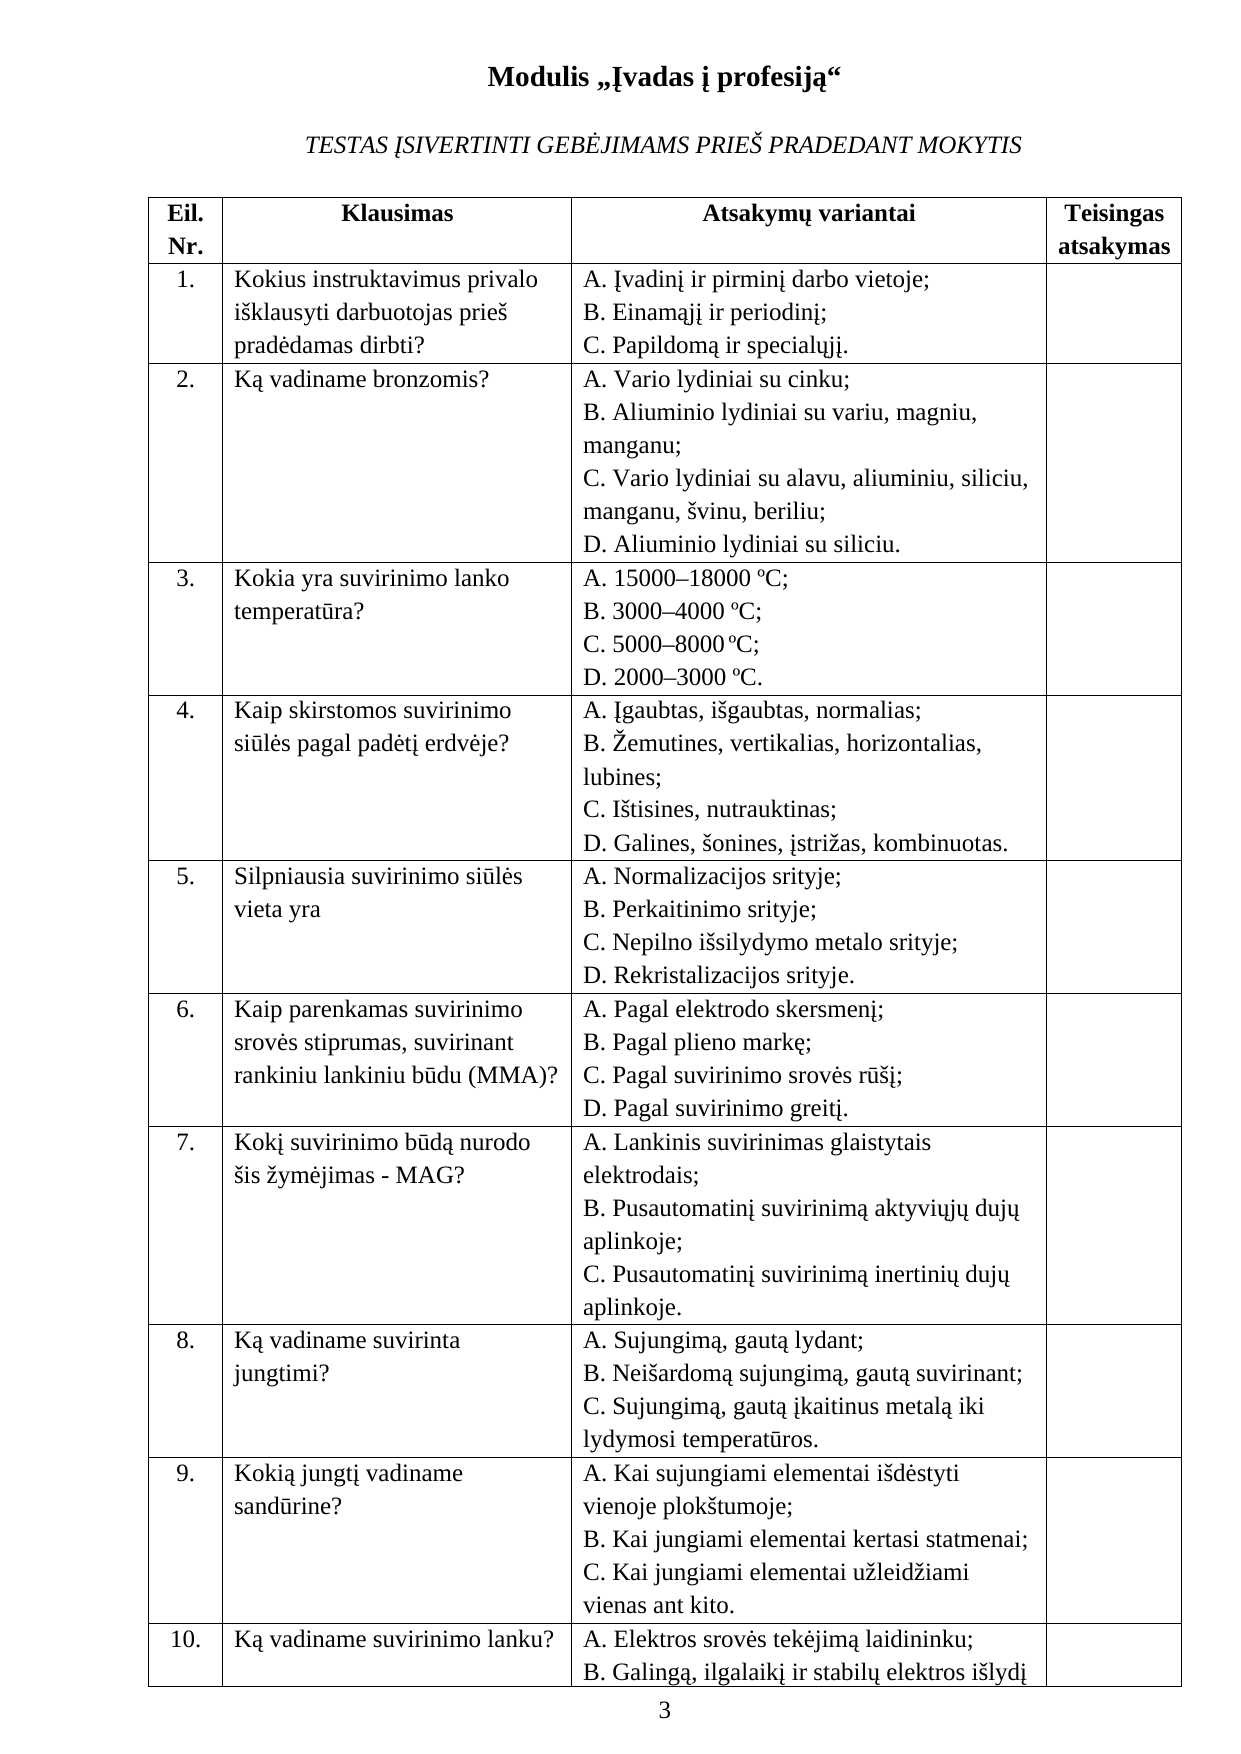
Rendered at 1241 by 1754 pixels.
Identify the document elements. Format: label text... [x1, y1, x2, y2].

table_cell 7. [149, 1127, 222, 1324]
table_cell Ką vadiname bronzomis? [223, 364, 571, 562]
table_cell Silpniausia suvirinimo siūlės vieta yra [223, 861, 571, 993]
table_cell 1. [149, 264, 222, 363]
table_cell [1047, 994, 1181, 1126]
table_cell Ką vadiname suvirinta jungtimi? [223, 1325, 571, 1457]
table_cell 9. [149, 1458, 222, 1623]
table_cell Kokius instruktavimus privalo išklausyti darbuotojas prieš pradėdamas dirbti? [223, 264, 571, 363]
table_cell A. Kai sujungiami elementai išdėstyti vienoje plokštumoje; B. Kai jungiami elementai kertasi statmenai; C. Kai jungiami elementai užleidžiami vienas ant kito. [572, 1458, 1046, 1623]
table_cell [1047, 264, 1181, 363]
table_cell Kaip parenkamas suvirinimo srovės stiprumas, suvirinant rankiniu lankiniu būdu (MMA)? [223, 994, 571, 1126]
table_cell Kokį suvirinimo būdą nurodo šis žymėjimas - MAG? [223, 1127, 571, 1324]
table_cell [1047, 696, 1181, 860]
table_cell 3. [149, 563, 222, 694]
table_header Klausimas [223, 198, 571, 263]
table_cell 8. [149, 1325, 222, 1457]
table_cell [1047, 1458, 1181, 1623]
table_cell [572, 1624, 1046, 1686]
text TESTAS ĮSIVERTINTI GEBĖJIMAMS PRIEŠ PRADEDANT MOKYTIS [148, 131, 1181, 159]
table_cell [1047, 1127, 1181, 1324]
table_cell [1047, 1624, 1181, 1686]
table_cell A. Įgaubtas, išgaubtas, normalias; B. Žemutines, vertikalias, horizontalias, lubines; C. Ištisines, nutrauktinas; D. Galines, šonines, įstrižas, kombinuotas. [572, 696, 1046, 860]
table_cell A. Sujungimą, gautą lydant; B. Neišardomą sujungimą, gautą suvirinant; C. Sujungimą, gautą įkaitinus metalą iki lydymosi temperatūros. [572, 1325, 1046, 1457]
table_header Eil. Nr. [149, 198, 222, 263]
table_cell A. Vario lydiniai su cinku; B. Aliuminio lydiniai su variu, magniu, manganu; C. Vario lydiniai su alavu, aliuminiu, siliciu, manganu, švinu, beriliu; D. Aliuminio lydiniai su siliciu. [572, 364, 1046, 562]
table_cell A. Normalizacijos srityje; B. Perkaitinimo srityje; C. Nepilno išsilydymo metalo srityje; D. Rekristalizacijos srityje. [572, 861, 1046, 993]
table_cell [1047, 861, 1181, 993]
table_cell [1047, 364, 1181, 562]
table_header Teisingas atsakymas [1047, 198, 1181, 263]
table_cell Kaip skirstomos suvirinimo siūlės pagal padėtį erdvėje? [223, 696, 571, 860]
table_cell [1047, 1325, 1181, 1457]
table_cell 2. [149, 364, 222, 562]
table_cell Kokią jungtį vadiname sandūrine? [223, 1458, 571, 1623]
table_cell [1047, 563, 1181, 694]
text Modulis „Įvadas į profesiją“ [148, 59, 1181, 93]
table_cell A. Pagal elektrodo skersmenį; B. Pagal plieno markę; C. Pagal suvirinimo srovės rūšį; D. Pagal suvirinimo greitį. [572, 994, 1046, 1126]
table_cell A. Lankinis suvirinimas glaistytais elektrodais; B. Pusautomatinį suvirinimą aktyviųjų dujų aplinkoje; C. Pusautomatinį suvirinimą inertinių dujų aplinkoje. [572, 1127, 1046, 1324]
table_cell 6. [149, 994, 222, 1126]
table_cell 4. [149, 696, 222, 860]
table_cell A. 15000–18000 ºC; B. 3000–4000 ºC; C. 5000–8000 ºC; D. 2000–3000 ºC. [572, 563, 1046, 694]
table_cell 10. [149, 1624, 222, 1686]
table_cell A. Įvadinį ir pirminį darbo vietoje; B. Einamąjį ir periodinį; C. Papildomą ir specialųjį. [572, 264, 1046, 363]
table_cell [223, 1624, 571, 1686]
table_header Atsakymų variantai [572, 198, 1046, 263]
table_cell 5. [149, 861, 222, 993]
table_cell Kokia yra suvirinimo lanko temperatūra? [223, 563, 571, 694]
